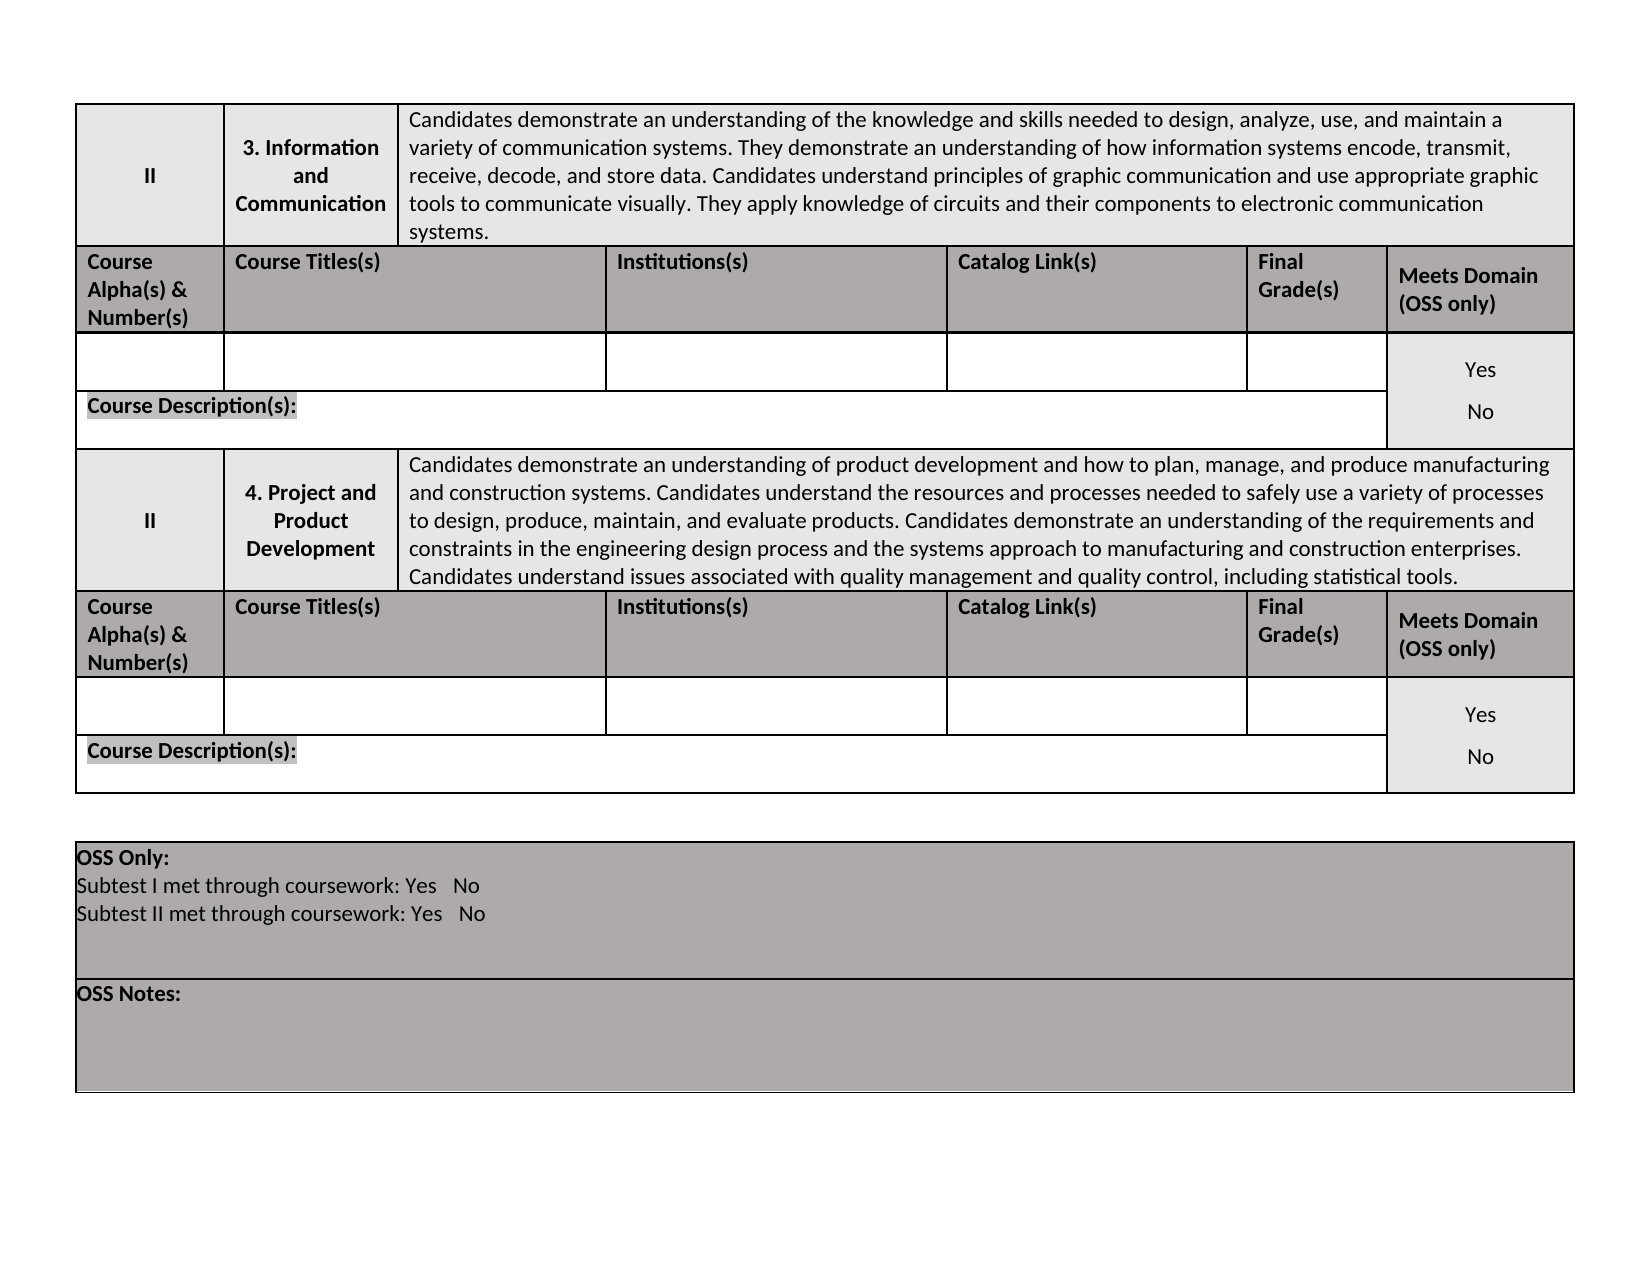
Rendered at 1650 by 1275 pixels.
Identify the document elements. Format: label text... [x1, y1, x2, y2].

table_cell Course Description(s): [77, 736, 1386, 792]
table_cell II [77, 450, 223, 590]
table_cell Yes No [1388, 678, 1573, 792]
table_cell Catalog Link(s) [948, 592, 1246, 676]
table_cell [607, 678, 946, 734]
table_cell [1248, 334, 1386, 389]
table_cell Course Description(s): [77, 392, 1386, 448]
table_cell Candidates demonstrate an understanding of product development and how to plan, manage, and produce manufacturing and construction systems. Candidates understand the resources and processes needed to safely use a variety of processes to design, produce, maintain, and evaluate products. Candidates demonstrate an understanding of the requirements and constraints in the engineering design process and the systems approach to manufacturing and construction enterprises. Candidates understand issues associated with quality management and quality control, including statistical tools. [399, 450, 1573, 590]
table_cell Catalog Link(s) [948, 247, 1246, 331]
table_cell [77, 334, 223, 389]
table_cell [225, 678, 605, 734]
table_cell Course Titles(s) [225, 592, 605, 676]
table_header OSS Only: Subtest I met through coursework: Yes No Subtest II met through coursework: Yes No [77, 843, 1573, 978]
table_cell 3. Information and Communication [225, 105, 397, 245]
table_cell Course Alpha(s) & Number(s) [77, 592, 223, 676]
table_cell Meets Domain (OSS only) [1388, 247, 1573, 331]
table_cell Final Grade(s) [1248, 247, 1386, 331]
table_cell II [77, 105, 223, 245]
table_cell [225, 334, 605, 389]
table_cell Course Alpha(s) & Number(s) [77, 247, 223, 331]
table_cell Course Titles(s) [225, 247, 605, 331]
table_cell Final Grade(s) [1248, 592, 1386, 676]
table_cell OSS Notes: [77, 980, 1573, 1091]
table_cell [1248, 678, 1386, 734]
table_cell [607, 334, 946, 389]
table_cell Institutions(s) [607, 592, 946, 676]
table_cell Yes No [1388, 334, 1573, 448]
table_cell [948, 678, 1246, 734]
table_cell Candidates demonstrate an understanding of the knowledge and skills needed to design, analyze, use, and maintain a variety of communication systems. They demonstrate an understanding of how information systems encode, transmit, receive, decode, and store data. Candidates understand principles of graphic communication and use appropriate graphic tools to communicate visually. They apply knowledge of circuits and their components to electronic communication systems. [399, 105, 1573, 245]
table_cell Meets Domain (OSS only) [1388, 592, 1573, 676]
table_cell [77, 678, 223, 734]
table_cell Institutions(s) [607, 247, 946, 331]
table_cell 4. Project and Product Development [225, 450, 397, 590]
table_cell [948, 334, 1246, 389]
